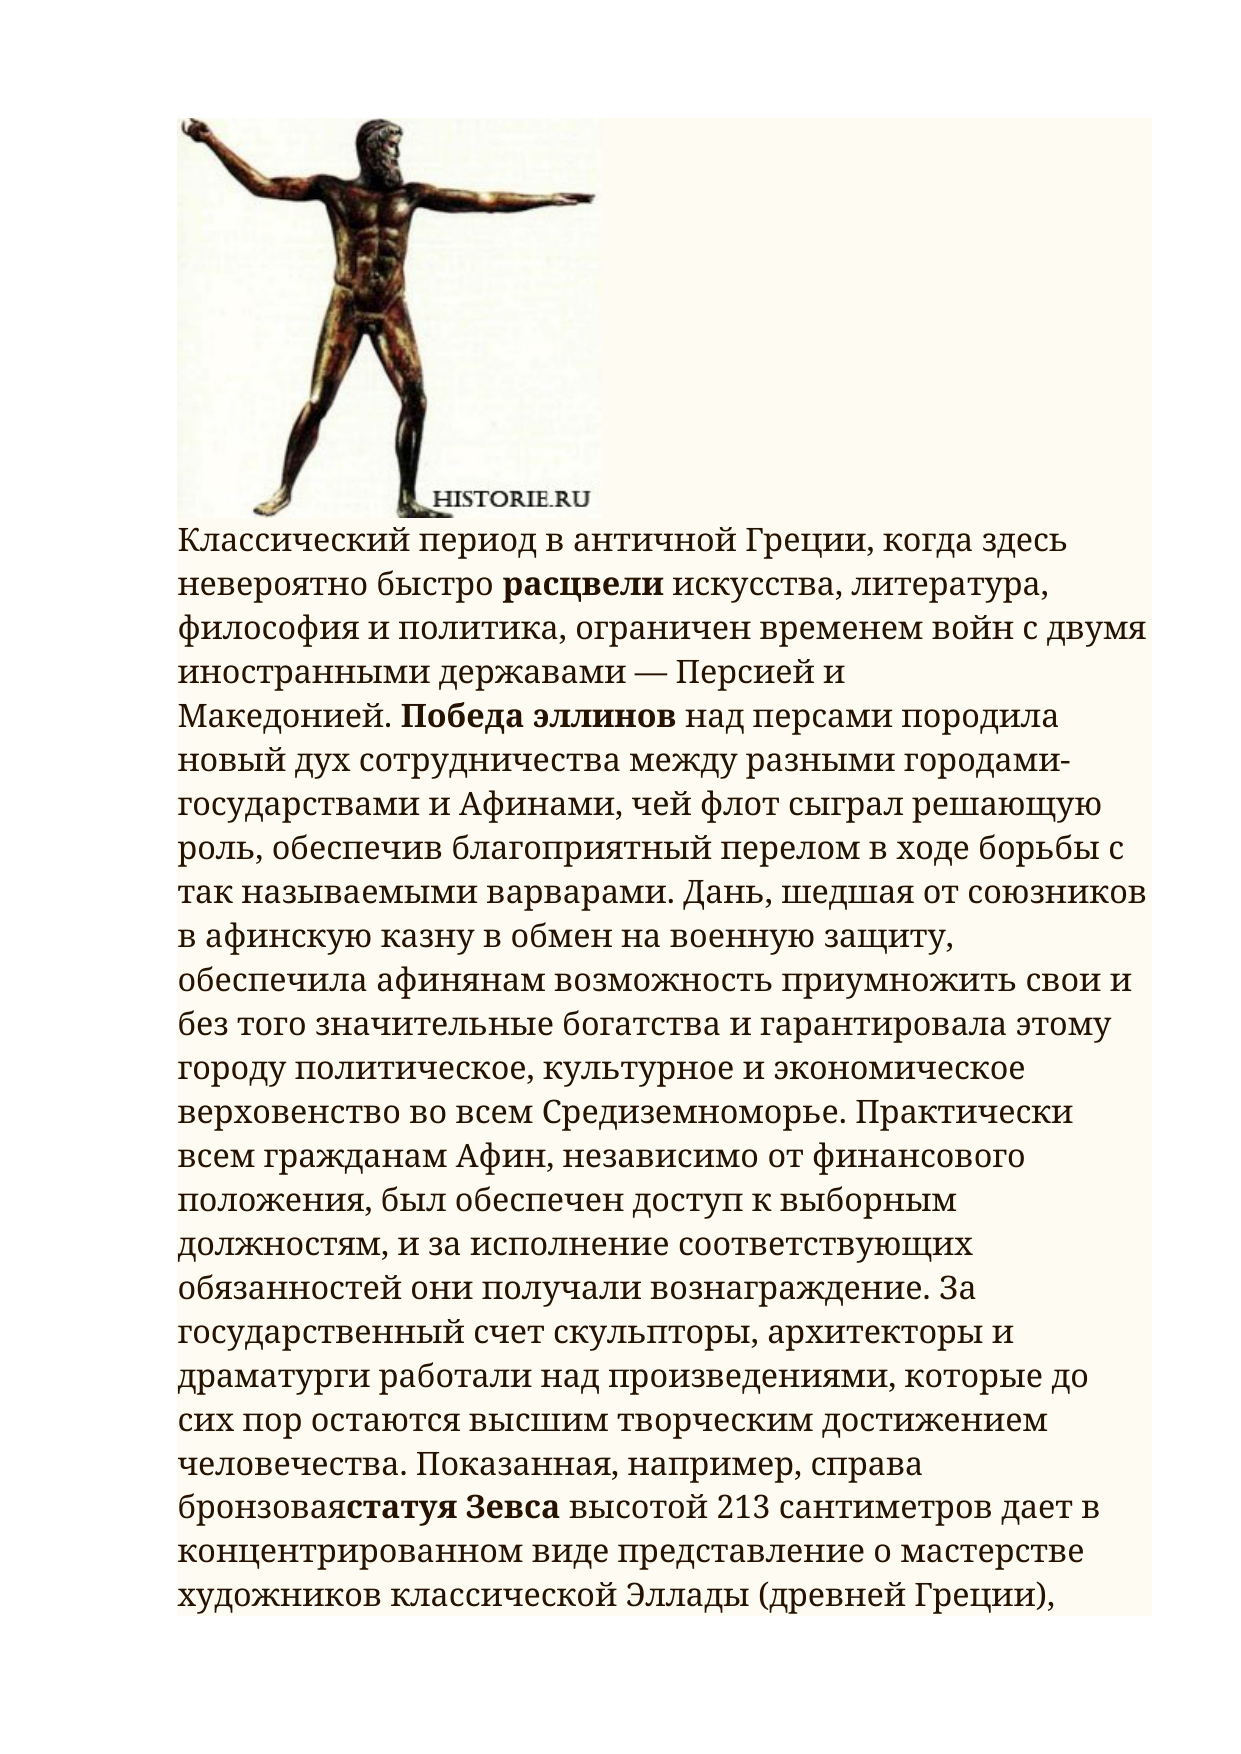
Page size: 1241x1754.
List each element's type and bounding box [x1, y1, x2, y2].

picture [177, 118, 602, 518]
text [177, 517, 1152, 1616]
